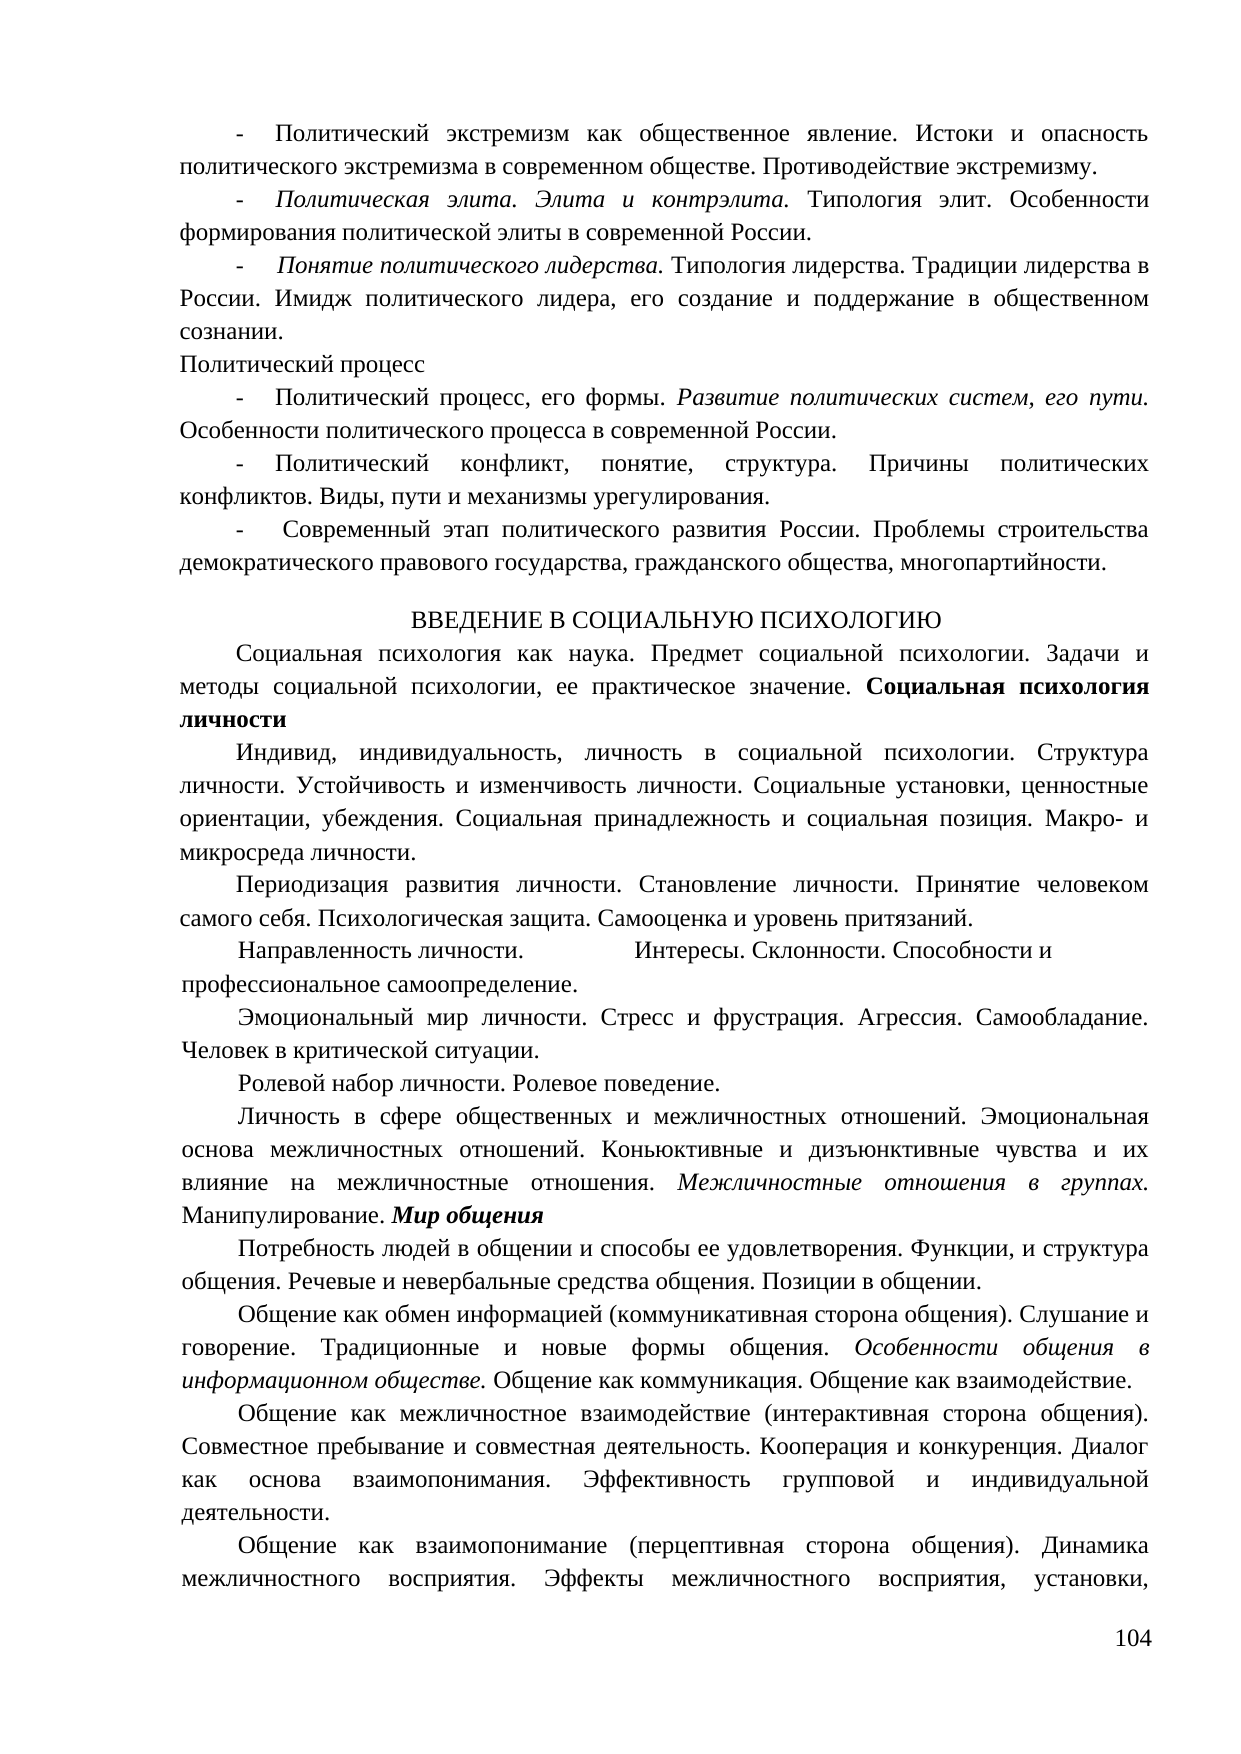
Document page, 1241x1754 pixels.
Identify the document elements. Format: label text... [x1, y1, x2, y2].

text Ролевой набор личности. Ролевое поведение. [181, 1068, 1152, 1096]
text Индивид, индивидуальность, личность в социальной психологии. Структура личности. Устойчивость и изменчивость личности. Социальные установки, ценностные ориентации, убеждения. Социальная принадлежность и социальная позиция. Макро- и микросреда личности. [179, 737, 1149, 865]
text Периодизация развития личности. Становление личности. Принятие человеком самого себя. Психологическая защита. Самооценка и уровень притязаний. [179, 869, 1149, 931]
list Современный этап политического развития России. Проблемы строительства демократического правового государства, гражданского общества, многопартийности. [179, 514, 1149, 576]
text Направленность личности. Интересы. Склонности. Способности и [181, 936, 1152, 964]
text ВВЕДЕНИЕ В СОЦИАЛЬНУЮ ПСИХОЛОГИЮ [411, 605, 1152, 634]
text профессиональное самоопределение. [181, 969, 1152, 997]
text Общение как межличностное взаимодействие (интерактивная сторона общения). Совместное пребывание и совместная деятельность. Кооперация и конкуренция. Диалог как основа взаимопонимания. Эффективность групповой и индивидуальной деятельности. [181, 1398, 1149, 1526]
list Понятие политического лидерства. Типология лидерства. Традиции лидерства в России. Имидж политического лидера, его создание и поддержание в общественном сознании. [179, 250, 1149, 345]
list Политический экстремизм как общественное явление. Истоки и опасность политического экстремизма в современном обществе. Противодействие экстремизму. [179, 118, 1149, 180]
text Эмоциональный мир личности. Стресс и фрустрация. Агрессия. Самообладание. Человек в критической ситуации. [181, 1002, 1149, 1063]
list Политический процесс, его формы. Развитие политических систем, его пути. Особенности политического процесса в современной России. [179, 382, 1149, 444]
text Социальная психология как наука. Предмет социальной психологии. Задачи и методы социальной психологии, ее практическое значение. Социальная психология личности [179, 638, 1149, 733]
text Личность в сфере общественных и межличностных отношений. Эмоциональная основа межличностных отношений. Коньюктивные и дизъюнктивные чувства и их влияние на межличностные отношения. Межличностные отношения в группах. Манипулирование. Мир общения [181, 1101, 1149, 1228]
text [181, 1530, 1149, 1592]
list Политическая элита. Элита и контрэлита. Типология элит. Особенности формирования политической элиты в современной России. [179, 184, 1149, 246]
list Политический конфликт, понятие, структура. Причины политических конфликтов. Виды, пути и механизмы урегулирования. [179, 448, 1149, 510]
text Потребность людей в общении и способы ее удовлетворения. Функции, и структура общения. Речевые и невербальные средства общения. Позиции в общении. [181, 1233, 1149, 1294]
text Общение как обмен информацией (коммуникативная сторона общения). Слушание и говорение. Традиционные и новые формы общения. Особенности общения в информационном обществе. Общение как коммуникация. Общение как взаимодействие. [181, 1299, 1149, 1394]
text Политический процесс [179, 349, 1152, 378]
